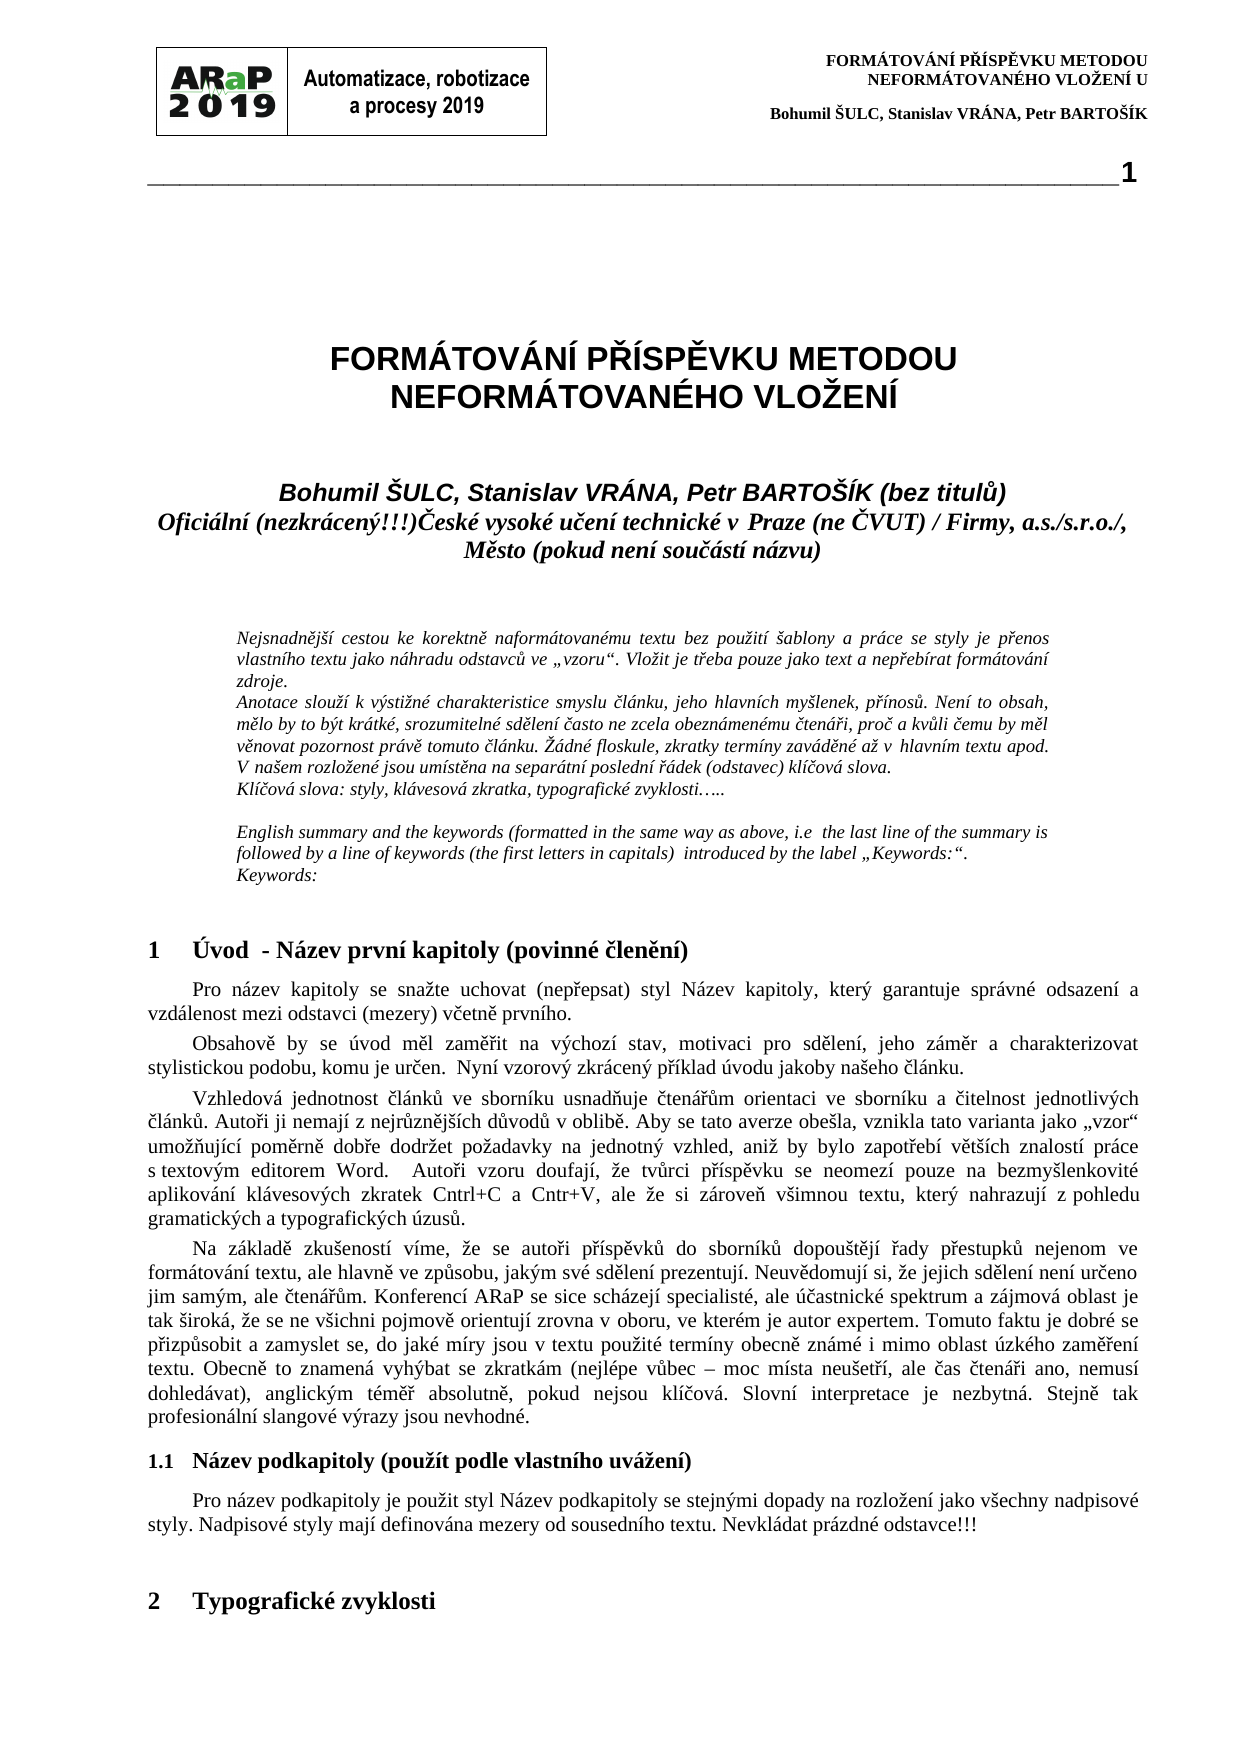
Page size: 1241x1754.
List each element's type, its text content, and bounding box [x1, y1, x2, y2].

text English summary and the keywords (formatted in the same way as above, i.e the last line of the summary is followed by a line of keywords (the first letters in capitals) introduced by the label „Keywords:“. [236, 821, 1051, 864]
text Vzhledová jednotnost článků ve sborníku usnadňuje čtenářům orientaci ve sborníku a čitelnost jednotlivých článků. Autoři ji nemají z nejrůznějších důvodů v oblibě. Aby se tato averze obešla, vznikla tato varianta jako „vzor“ umožňující poměrně dobře dodržet požadavky na jednotný vzhled, aniž by bylo zapotřebí větších znalostí práce s textovým editorem Word. Autoři vzoru doufají, že tvůrci příspěvku se neomezí pouze na bezmyšlenkovité aplikování klávesových zkratek Cntrl+C a Cntr+V, ale že si zároveň všimnou textu, který nahrazují z pohledu gramatických a typografických úzusů. [148, 1085, 1140, 1230]
subtitle Typografické zvyklosti [148, 1586, 1140, 1615]
subtitle Úvod - Název první kapitoly (povinné členění) [148, 935, 1140, 964]
picture [162, 60, 282, 123]
text Anotace slouží k výstižné charakteristice smyslu článku, jeho hlavních myšlenek, přínosů. Není to obsah, mělo by to být krátké, srozumitelné sdělení často ne zcela obeznámenému čtenáři, proč a kvůli čemu by měl věnovat pozornost právě tomuto článku. Žádné floskule, zkratky termíny zaváděné až v hlavním textu apod. V našem rozložené jsou umístěna na separátní poslední řádek (odstavec) klíčová slova. [236, 691, 1051, 778]
text Na základě zkušeností víme, že se autoři příspěvků do sborníků dopouštějí řady přestupků nejenom ve formátování textu, ale hlavně ve způsobu, jakým své sdělení prezentují. Neuvědomují si, že jejich sdělení není určeno jim samým, ale čtenářům. Konferencí ARaP se sice scházejí specialisté, ale účastnické spektrum a zájmová oblast je tak široká, že se ne všichni pojmově orientují zrovna v oboru, ve kterém je autor expertem. Tomuto faktu je dobré se přizpůsobit a zamyslet se, do jaké míry jsou v textu použité termíny obecně známé i mimo oblast úzkého zaměření textu. Obecně to znamená vyhýbat se zkratkám (nejlépe vůbec – moc místa neušetří, ale čas čtenáři ano, nemusí dohledávat), anglickým téměř absolutně, pokud nejsou klíčová. Slovní interpretace je nezbytná. Stejně tak profesionální slangové výrazy jsou nevhodné. [148, 1236, 1140, 1428]
text Klíčová slova: styly, klávesová zkratka, typografické zvyklosti….. [236, 778, 1051, 799]
text Pro název kapitoly se snažte uchovat (nepřepsat) styl Název kapitoly, který garantuje správné odsazení a vzdálenost mezi odstavci (mezery) včetně prvního. [148, 977, 1140, 1025]
text Oficiální (nezkrácený!!!)České vysoké učení technické v Praze (ne ČVUT) / Firmy, a.s./s.r.o./, Město (pokud není součástí názvu) [148, 507, 1140, 564]
subtitle Název podkapitoly (použít podle vlastního uvážení) [148, 1447, 1140, 1474]
subtitle Bohumil ŠULC, Stanislav VRÁNA, Petr BARTOŠÍK (bez titulů) [148, 478, 1140, 507]
text Keywords: [236, 864, 1051, 885]
subtitle Formátování pŘÍSPĚVKU metodou Neformátovaného vložení [148, 338, 1140, 415]
text Nejsnadnější cestou ke korektně naformátovanému textu bez použití šablony a práce se styly je přenos vlastního textu jako náhradu odstavců ve „vzoru“. Vložit je třeba pouze jako text a nepřebírat formátování zdroje. [236, 627, 1051, 691]
text Pro název podkapitoly je použit styl Název podkapitoly se stejnými dopady na rozložení jako všechny nadpisové styly. Nadpisové styly mají definována mezery od sousedního textu. Nevkládat prázdné odstavce!!! [148, 1488, 1140, 1536]
text Obsahově by se úvod měl zaměřit na výchozí stav, motivaci pro sdělení, jeho záměr a charakterizovat stylistickou podobu, komu je určen. Nyní vzorový zkrácený příklad úvodu jakoby našeho článku. [148, 1031, 1140, 1079]
